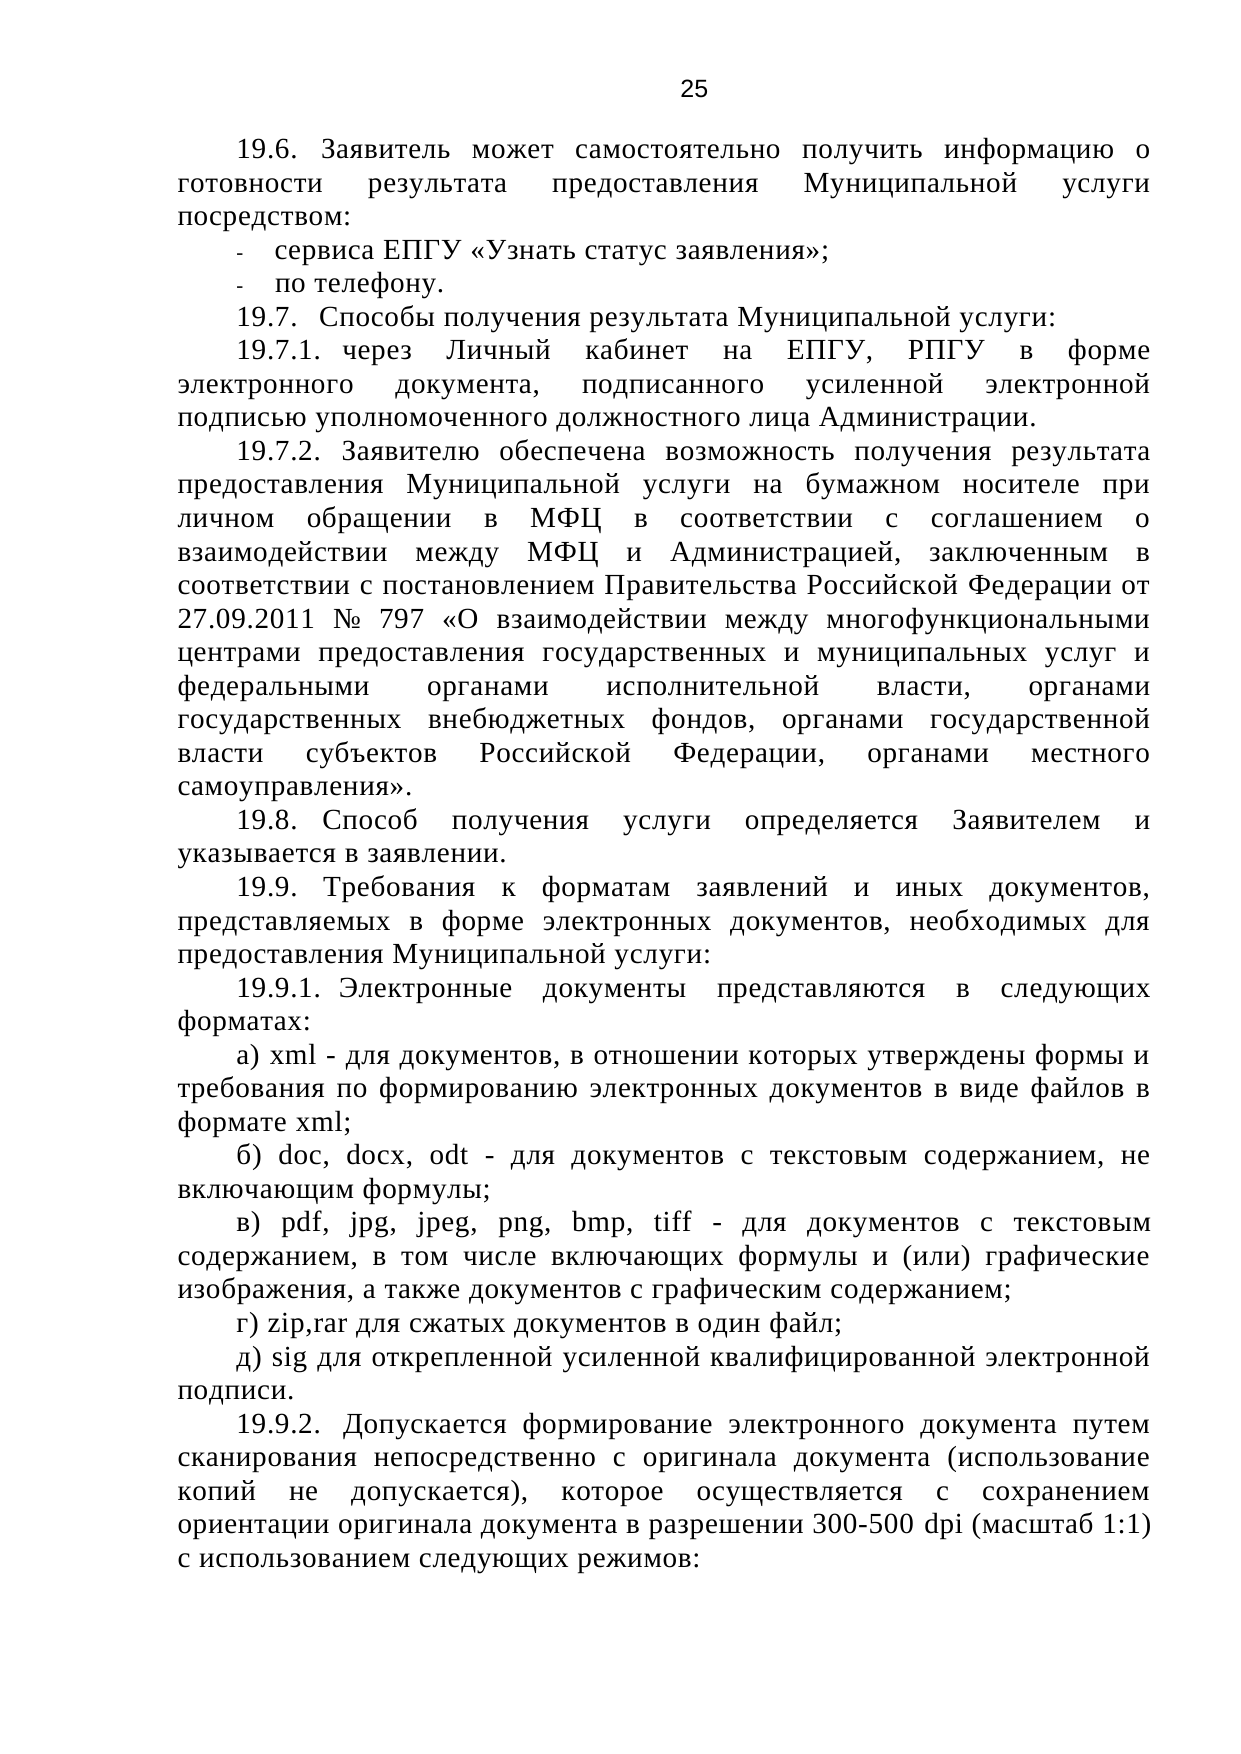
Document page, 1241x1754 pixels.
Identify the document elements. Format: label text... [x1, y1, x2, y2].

list Электронные документы представляются в следующих форматах: [177, 970, 1152, 1037]
list Заявитель может самостоятельно получить информацию о готовности результата предоставления Муниципальной услуги посредством: [177, 131, 1152, 232]
text в) pdf, jpg, jpeg, png, bmp, tiff - для документов с текстовым содержанием, в том числе включающих формулы и (или) графические изображения, а также документов с графическим содержанием; [177, 1204, 1152, 1305]
text б) doc, docx, odt - для документов с текстовым содержанием, не включающим формулы; [177, 1137, 1152, 1204]
list сервиса ЕПГУ «Узнать статус заявления»; [177, 232, 1152, 265]
list по телефону. [177, 265, 1152, 299]
list Требования к форматам заявлений и иных документов, представляемых в форме электронных документов, необходимых для предоставления Муниципальной услуги: [177, 869, 1152, 970]
list Допускается формирование электронного документа путем сканирования непосредственно с оригинала документа (использование копий не допускается), которое осуществляется с сохранением ориентации оригинала документа в разрешении 300-500 dpi (масштаб 1:1) с использованием следующих режимов: [177, 1406, 1152, 1573]
list Способ получения услуги определяется Заявителем и указывается в заявлении. [177, 802, 1152, 869]
list через Личный кабинет на ЕПГУ, РПГУ в форме электронного документа, подписанного усиленной электронной подписью уполномоченного должностного лица Администрации. [177, 332, 1152, 433]
text д) sig для открепленной усиленной квалифицированной электронной подписи. [177, 1339, 1152, 1406]
text а) xml - для документов, в отношении которых утверждены формы и требования по формированию электронных документов в виде файлов в формате xml; [177, 1037, 1152, 1137]
list Способы получения результата Муниципальной услуги: [177, 299, 1152, 332]
list Заявителю обеспечена возможность получения результата предоставления Муниципальной услуги на бумажном носителе при личном обращении в МФЦ в соответствии с соглашением о взаимодействии между МФЦ и Администрацией, заключенным в соответствии с постановлением Правительства Российской Федерации от 27.09.2011 № 797 «О взаимодействии между многофункциональными центрами предоставления государственных и муниципальных услуг и федеральными органами исполнительной власти, органами государственных внебюджетных фондов, органами государственной власти субъектов Российской Федерации, органами местного самоуправления». [177, 433, 1152, 802]
text г) zip,rar для сжатых документов в один файл; [177, 1305, 1152, 1339]
